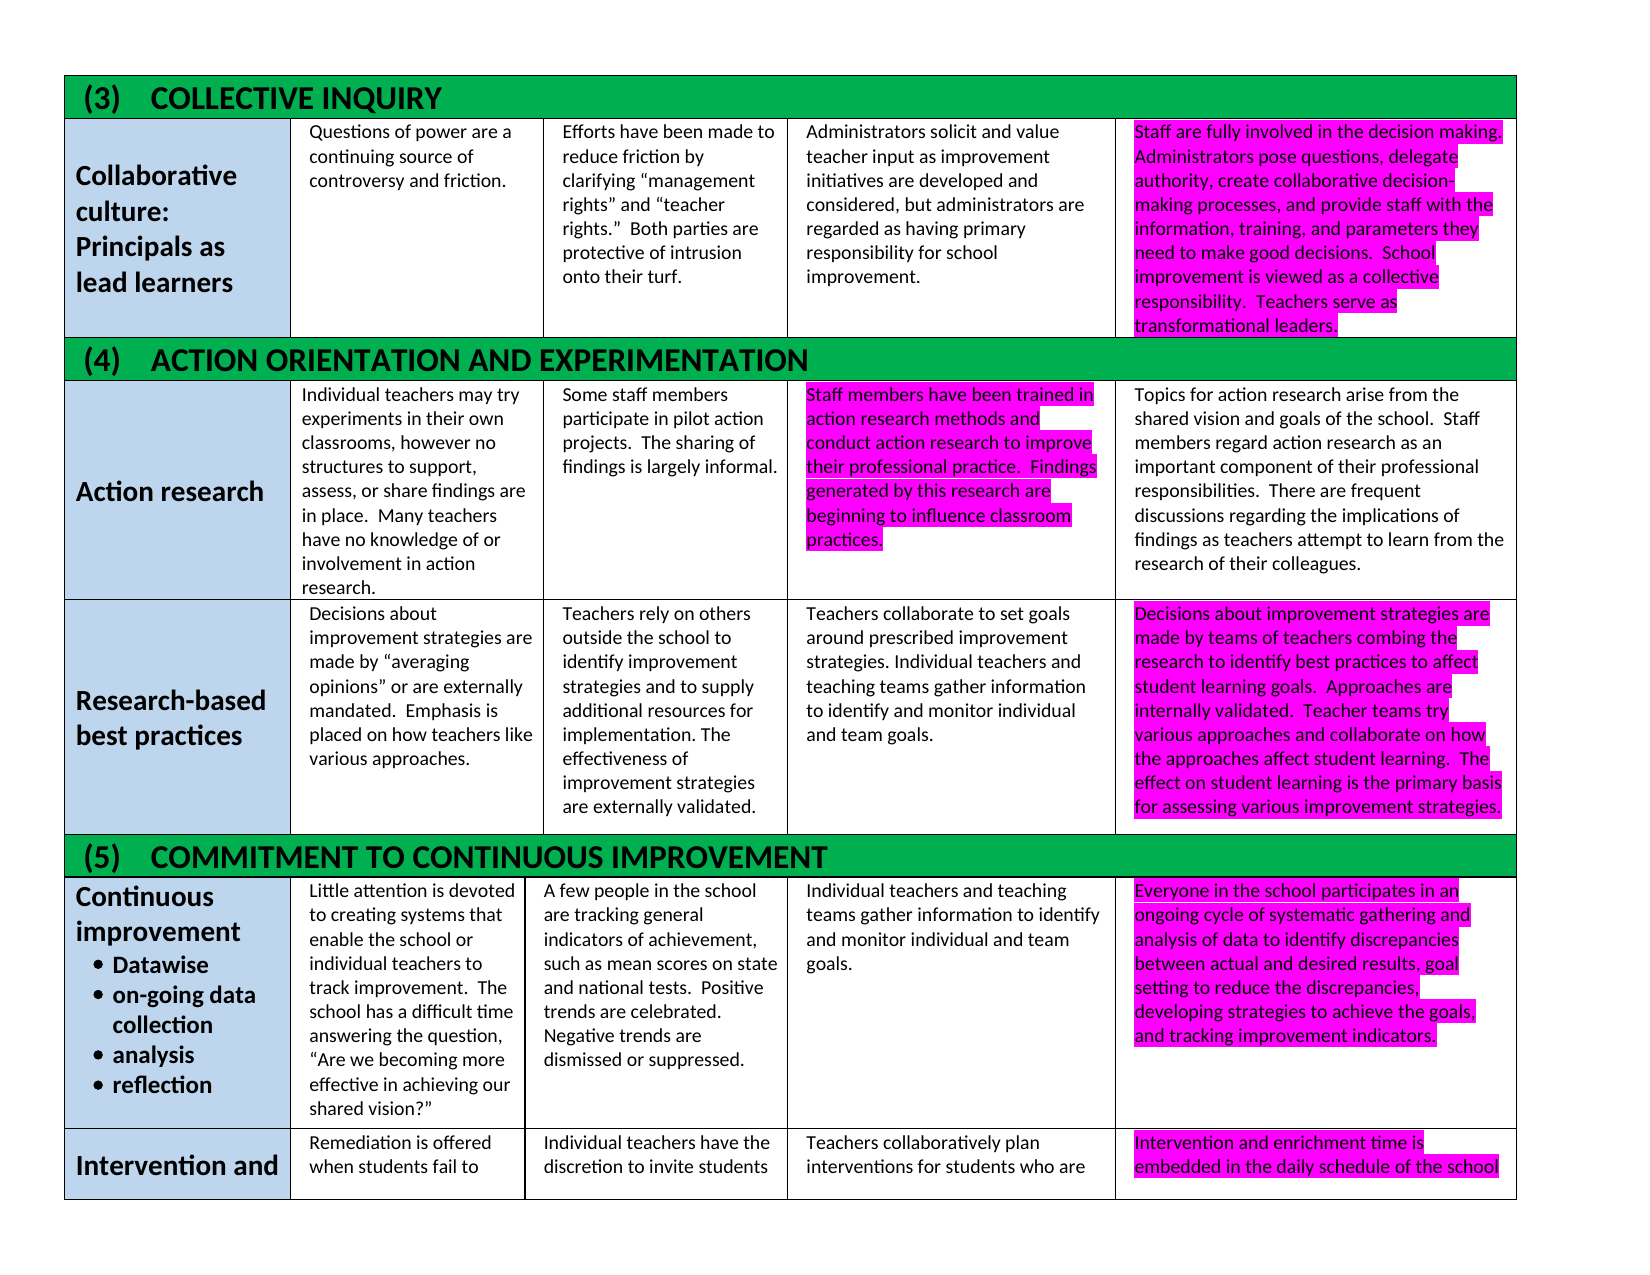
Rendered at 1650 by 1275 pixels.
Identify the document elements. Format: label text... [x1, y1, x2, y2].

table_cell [65, 1129, 290, 1199]
table_cell Efforts have been made to reduce friction by clarifying “management rights” and “teacher rights.” Both parties are protective of intrusion onto their turf. [544, 119, 787, 337]
table_cell Everyone in the school participates in an ongoing cycle of systematic gathering and analysis of data to identify discrepancies between actual and desired results, goal setting to reduce the discrepancies, developing strategies to achieve the goals, and tracking improvement indicators. [1116, 878, 1516, 1128]
table_cell COLLECTIVE INQUIRY [65, 76, 1516, 118]
table_cell Administrators solicit and value teacher input as improvement initiatives are developed and considered, but administrators are regarded as having primary responsibility for school improvement. [788, 119, 1115, 337]
table_cell Topics for action research arise from the shared vision and goals of the school. Staff members regard action research as an important component of their professional responsibilities. There are frequent discussions regarding the implications of findings as teachers attempt to learn from the research of their colleagues. [1116, 381, 1516, 599]
table_cell Questions of power are a continuing source of controversy and friction. [291, 119, 543, 337]
table_cell COMMITMENT TO CONTINUOUS IMPROVEMENT [65, 835, 1516, 876]
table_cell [788, 1129, 1115, 1199]
table_cell Decisions about improvement strategies are made by “averaging opinions” or are externally mandated. Emphasis is placed on how teachers like various approaches. [291, 600, 543, 834]
table_cell Teachers rely on others outside the school to identify improvement strategies and to supply additional resources for implementation. The effectiveness of improvement strategies are externally validated. [544, 600, 787, 834]
table_cell Teachers collaborate to set goals around prescribed improvement strategies. Individual teachers and teaching teams gather information to identify and monitor individual and team goals. [788, 600, 1115, 834]
table_cell Staff members have been trained in action research methods and conduct action research to improve their professional practice. Findings generated by this research are beginning to influence classroom practices. [788, 381, 1115, 599]
table_cell A few people in the school are tracking general indicators of achievement, such as mean scores on state and national tests. Positive trends are celebrated. Negative trends are dismissed or suppressed. [526, 878, 787, 1128]
table_cell Individual teachers and teaching teams gather information to identify and monitor individual and team goals. [788, 878, 1115, 1128]
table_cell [526, 1129, 787, 1199]
table_cell Individual teachers may try experiments in their own classrooms, however no structures to support, assess, or share findings are in place. Many teachers have no knowledge of or involvement in action research. [291, 381, 543, 599]
table_cell Action research [65, 381, 290, 599]
table_cell ACTION ORIENTATION AND EXPERIMENTATION [65, 338, 1516, 380]
table_cell Some staff members participate in pilot action projects. The sharing of findings is largely informal. [544, 381, 787, 599]
table_cell Research-based best practices [65, 600, 290, 834]
table_cell Continuous improvement Datawise on-going data collection analysis reflection [65, 878, 290, 1128]
table_cell Decisions about improvement strategies are made by teams of teachers combing the research to identify best practices to affect student learning goals. Approaches are internally validated. Teacher teams try various approaches and collaborate on how the approaches affect student learning. The effect on student learning is the primary basis for assessing various improvement strategies. [1116, 600, 1516, 834]
table_cell Little attention is devoted to creating systems that enable the school or individual teachers to track improvement. The school has a difficult time answering the question, “Are we becoming more effective in achieving our shared vision?” [291, 878, 524, 1128]
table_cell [291, 1129, 524, 1199]
table_cell Collaborative culture: Principals as lead learners [65, 119, 290, 337]
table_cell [1116, 1129, 1516, 1199]
table_cell Staff are fully involved in the decision making. Administrators pose questions, delegate authority, create collaborative decision-making processes, and provide staff with the information, training, and parameters they need to make good decisions. School improvement is viewed as a collective responsibility. Teachers serve as transformational leaders. [1116, 119, 1516, 337]
